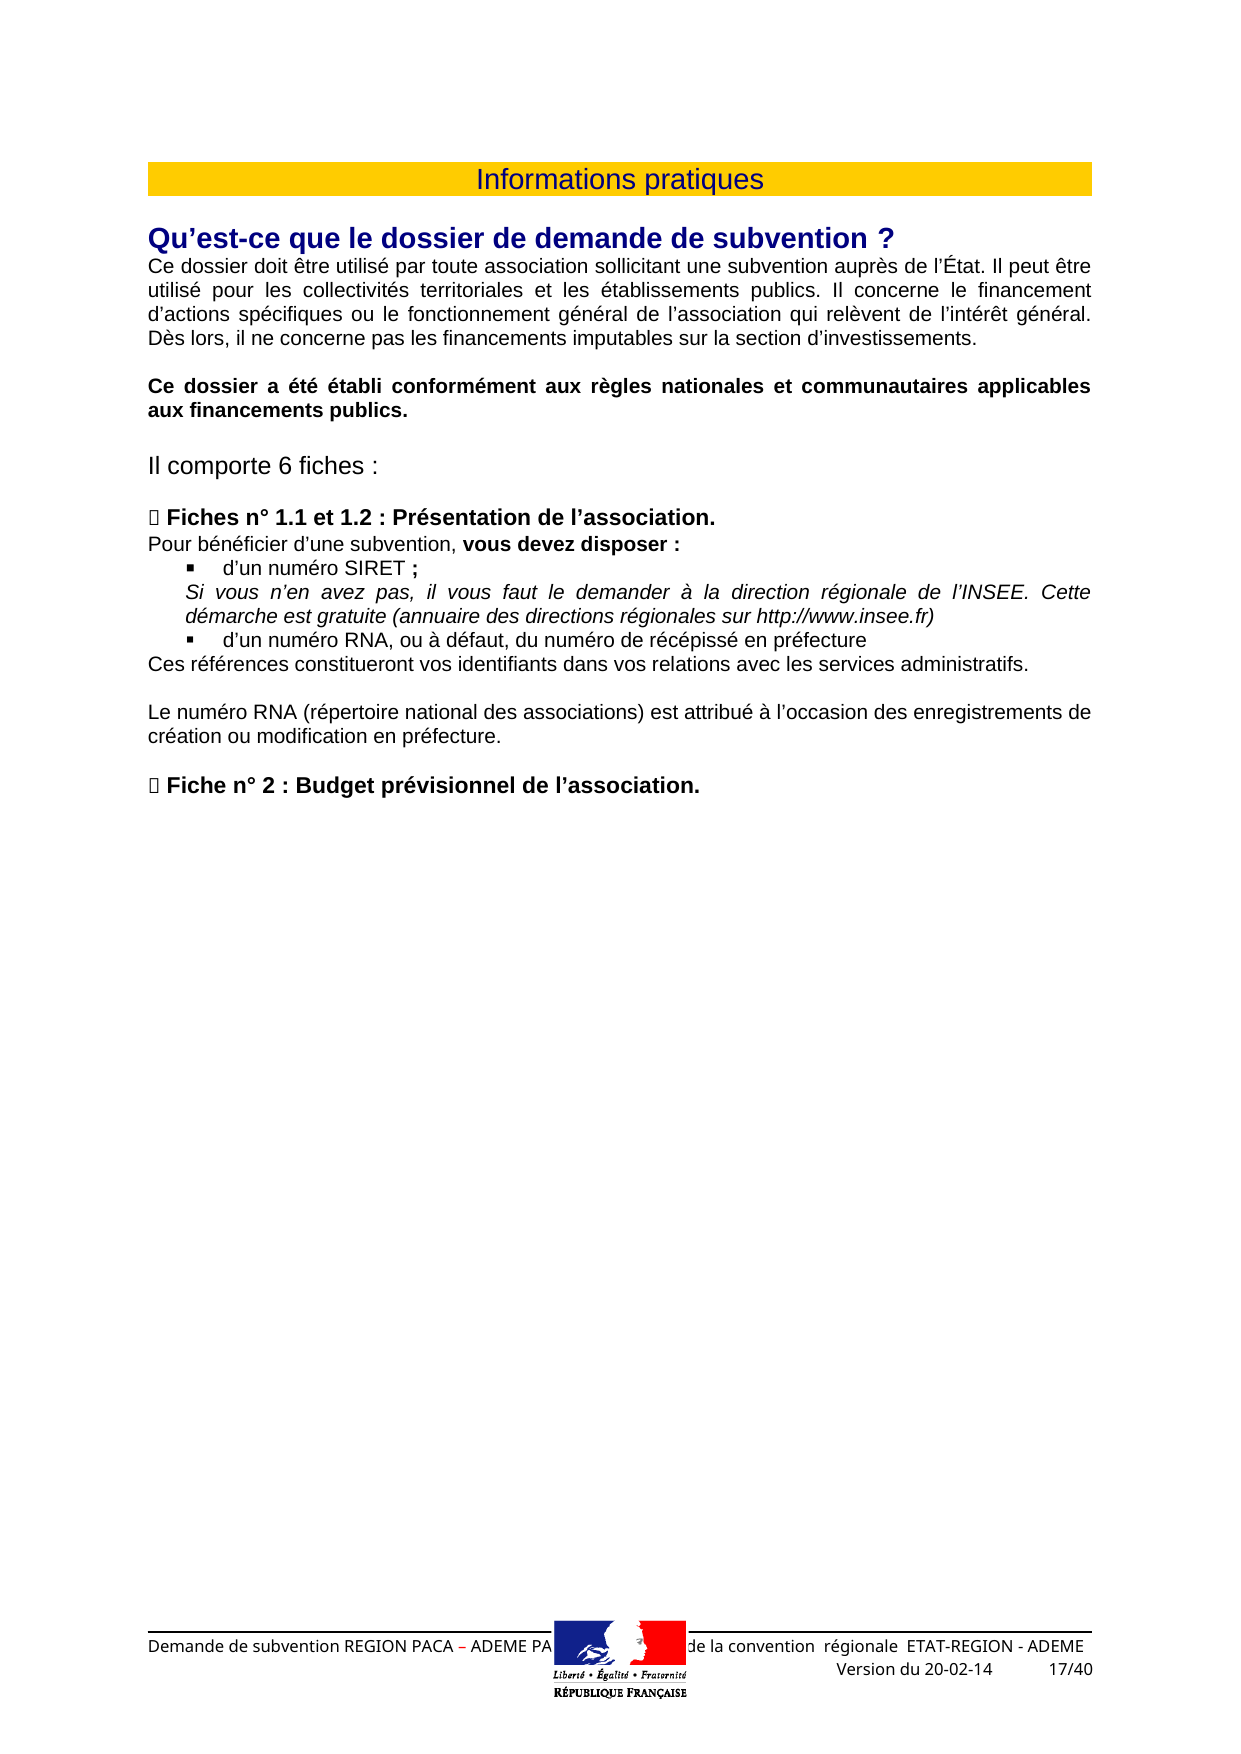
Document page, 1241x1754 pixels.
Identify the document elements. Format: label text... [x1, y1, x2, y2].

picture [551, 1618, 689, 1700]
text Il comporte 6 fiches : [148, 451, 1092, 479]
list d’un numéro RNA, ou à défaut, du numéro de récépissé en préfecture [185, 628, 1092, 652]
text Pour bénéficier d’une subvention, vous devez disposer : [148, 532, 1092, 556]
text Qu’est-ce que le dossier de demande de subvention ? [148, 221, 1092, 254]
list d’un numéro SIRET ; [185, 556, 1092, 580]
text Si vous n’en avez pas, il vous faut le demander à la direction régionale de l’INSEE. Cette démarche est gratuite (annuaire des directions régionales sur http://www.insee.fr) [185, 580, 1092, 628]
text Ces références constitueront vos identifiants dans vos relations avec les services administratifs. [148, 652, 1092, 676]
text Ce dossier a été établi conformément aux règles nationales et communautaires applicables aux financements publics. [148, 374, 1092, 422]
text  Fiche n° 2 : Budget prévisionnel de l’association. [148, 772, 1092, 800]
text  Fiches n° 1.1 et 1.2 : Présentation de l’association. [148, 503, 1092, 532]
text Ce dossier doit être utilisé par toute association sollicitant une subvention auprès de l’État. Il peut être utilisé pour les collectivités territoriales et les établissements publics. Il concerne le financement d’actions spécifiques ou le fonctionnement général de l’association qui relèvent de l’intérêt général. Dès lors, il ne concerne pas les financements imputables sur la section d’investissements. [148, 254, 1092, 350]
text Informations pratiques [148, 162, 1092, 196]
text Le numéro RNA (répertoire national des associations) est attribué à l’occasion des enregistrements de création ou modification en préfecture. [148, 700, 1092, 748]
